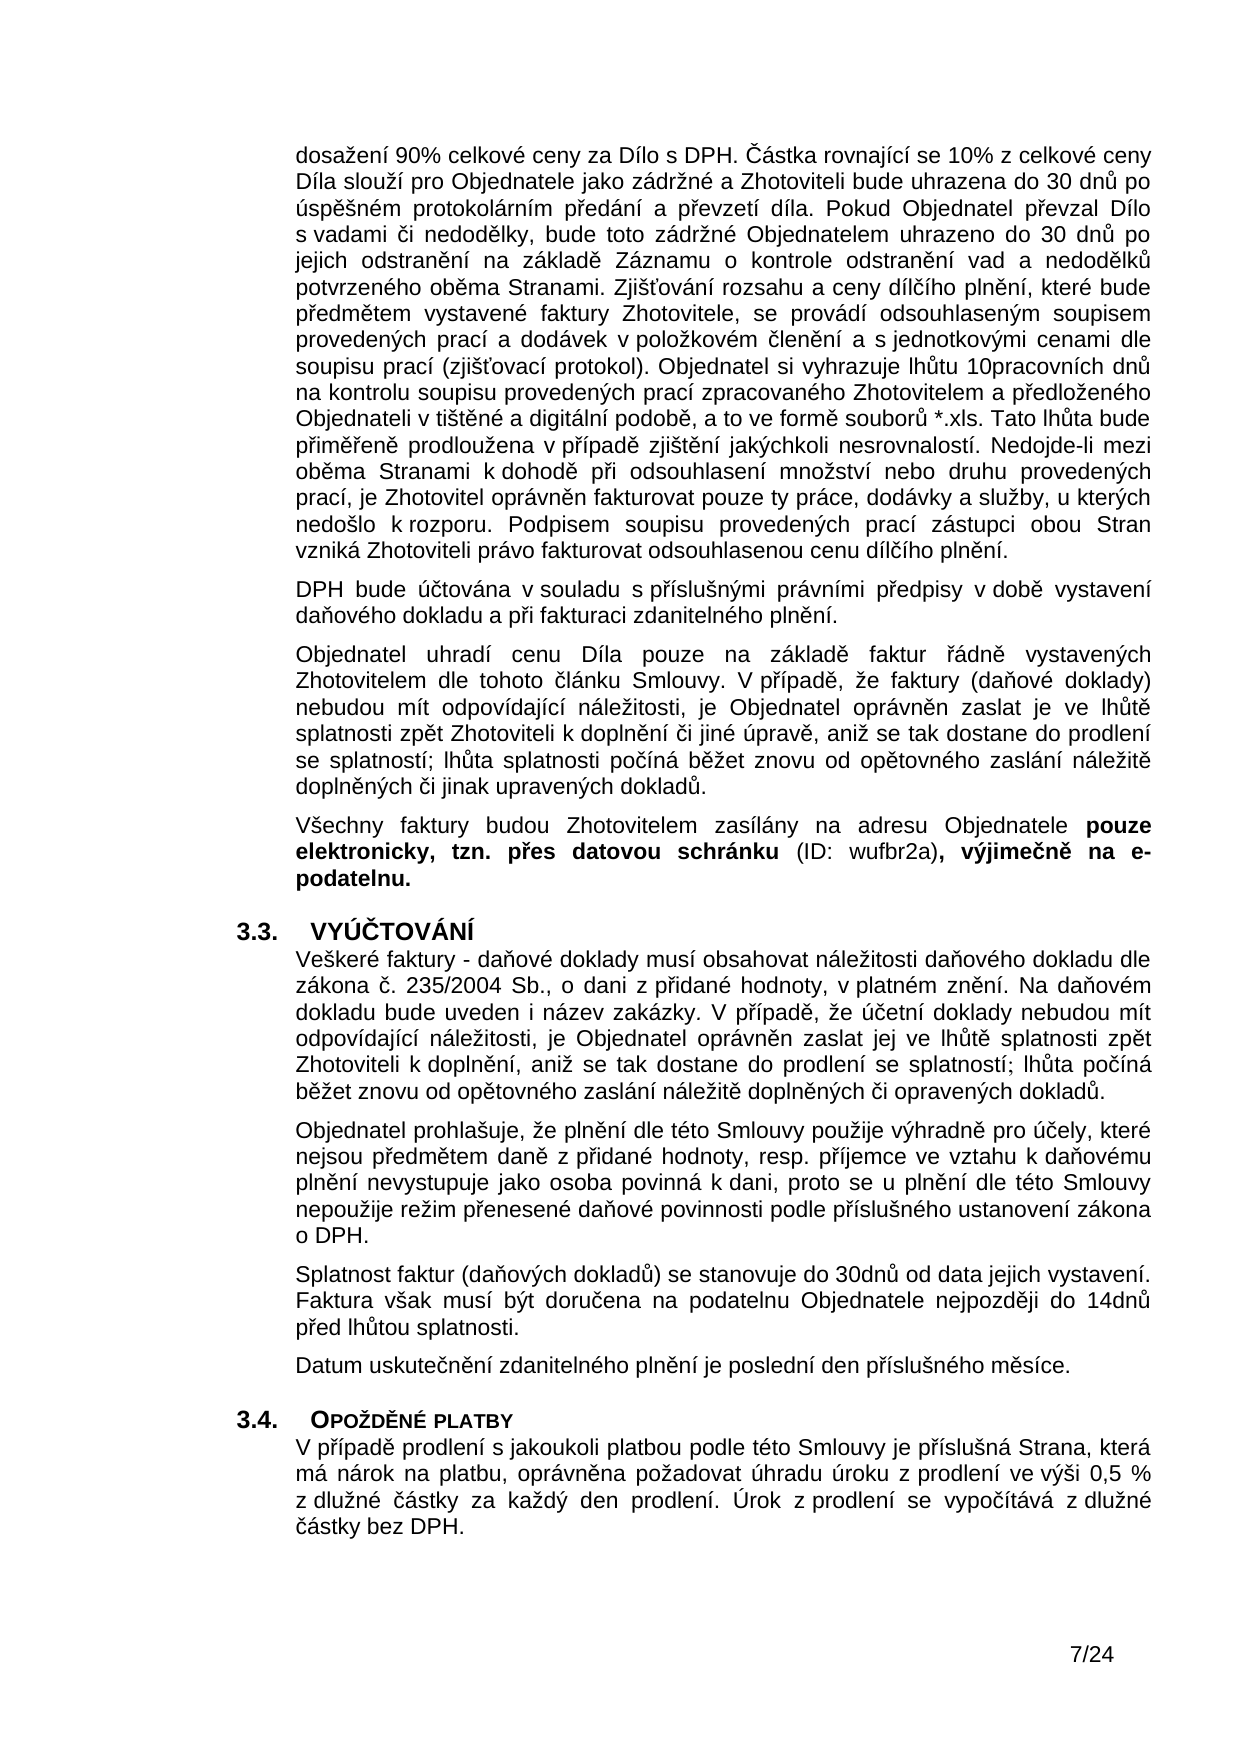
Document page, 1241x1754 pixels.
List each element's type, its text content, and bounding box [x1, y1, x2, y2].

text Všechny faktury budou Zhotovitelem zasílány na adresu Objednatele pouze elektronicky, tzn. přes datovou schránku (ID: wufbr2a), výjimečně na e-podatelnu. [295, 812, 1152, 891]
text Datum uskutečnění zdanitelného plnění je poslední den příslušného měsíce. [295, 1352, 1152, 1379]
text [295, 142, 1152, 563]
text DPH bude účtována v souladu s příslušnými právními předpisy v době vystavení daňového dokladu a při fakturaci zdanitelného plnění. [295, 576, 1152, 629]
text V případě prodlení s jakoukoli platbou podle této Smlouvy je příslušná Strana, která má nárok na platbu, oprávněna požadovat úhradu úroku z prodlení ve výši 0,5 % z dlužné částky za každý den prodlení. Úrok z prodlení se vypočítává z dlužné částky bez DPH. [295, 1434, 1152, 1539]
subtitle Opožděné platby [236, 1405, 1152, 1434]
text Objednatel uhradí cenu Díla pouze na základě faktur řádně vystavených Zhotovitelem dle tohoto článku Smlouvy. V případě, že faktury (daňové doklady) nebudou mít odpovídající náležitosti, je Objednatel oprávněn zaslat je ve lhůtě splatnosti zpět Zhotoviteli k doplnění či jiné úpravě, aniž se tak dostane do prodlení se splatností; lhůta splatnosti počíná běžet znovu od opětovného zaslání náležitě doplněných či jinak upravených dokladů. [295, 641, 1152, 799]
text Objednatel prohlašuje, že plnění dle této Smlouvy použije výhradně pro účely, které nejsou předmětem daně z přidané hodnoty, resp. příjemce ve vztahu k daňovému plnění nevystupuje jako osoba povinná k dani, proto se u plnění dle této Smlouvy nepoužije režim přenesené daňové povinnosti podle příslušného ustanovení zákona o DPH. [295, 1117, 1152, 1248]
text Splatnost faktur (daňových dokladů) se stanovuje do 30dnů od data jejich vystavení. Faktura však musí být doručena na podatelnu Objednatele nejpozději do 14dnů před lhůtou splatnosti. [295, 1261, 1152, 1340]
subtitle VYÚČTOVÁNÍ [236, 917, 1152, 946]
text Veškeré faktury - daňové doklady musí obsahovat náležitosti daňového dokladu dle zákona č. 235/2004 Sb., o dani z přidané hodnoty, v platném znění. Na daňovém dokladu bude uveden i název zakázky. V případě, že účetní doklady nebudou mít odpovídající náležitosti, je Objednatel oprávněn zaslat jej ve lhůtě splatnosti zpět Zhotoviteli k doplnění, aniž se tak dostane do prodlení se splatností lhůta počíná běžet znovu od opětovného zaslání náležitě doplněných či opravených dokladů. [295, 946, 1152, 1104]
